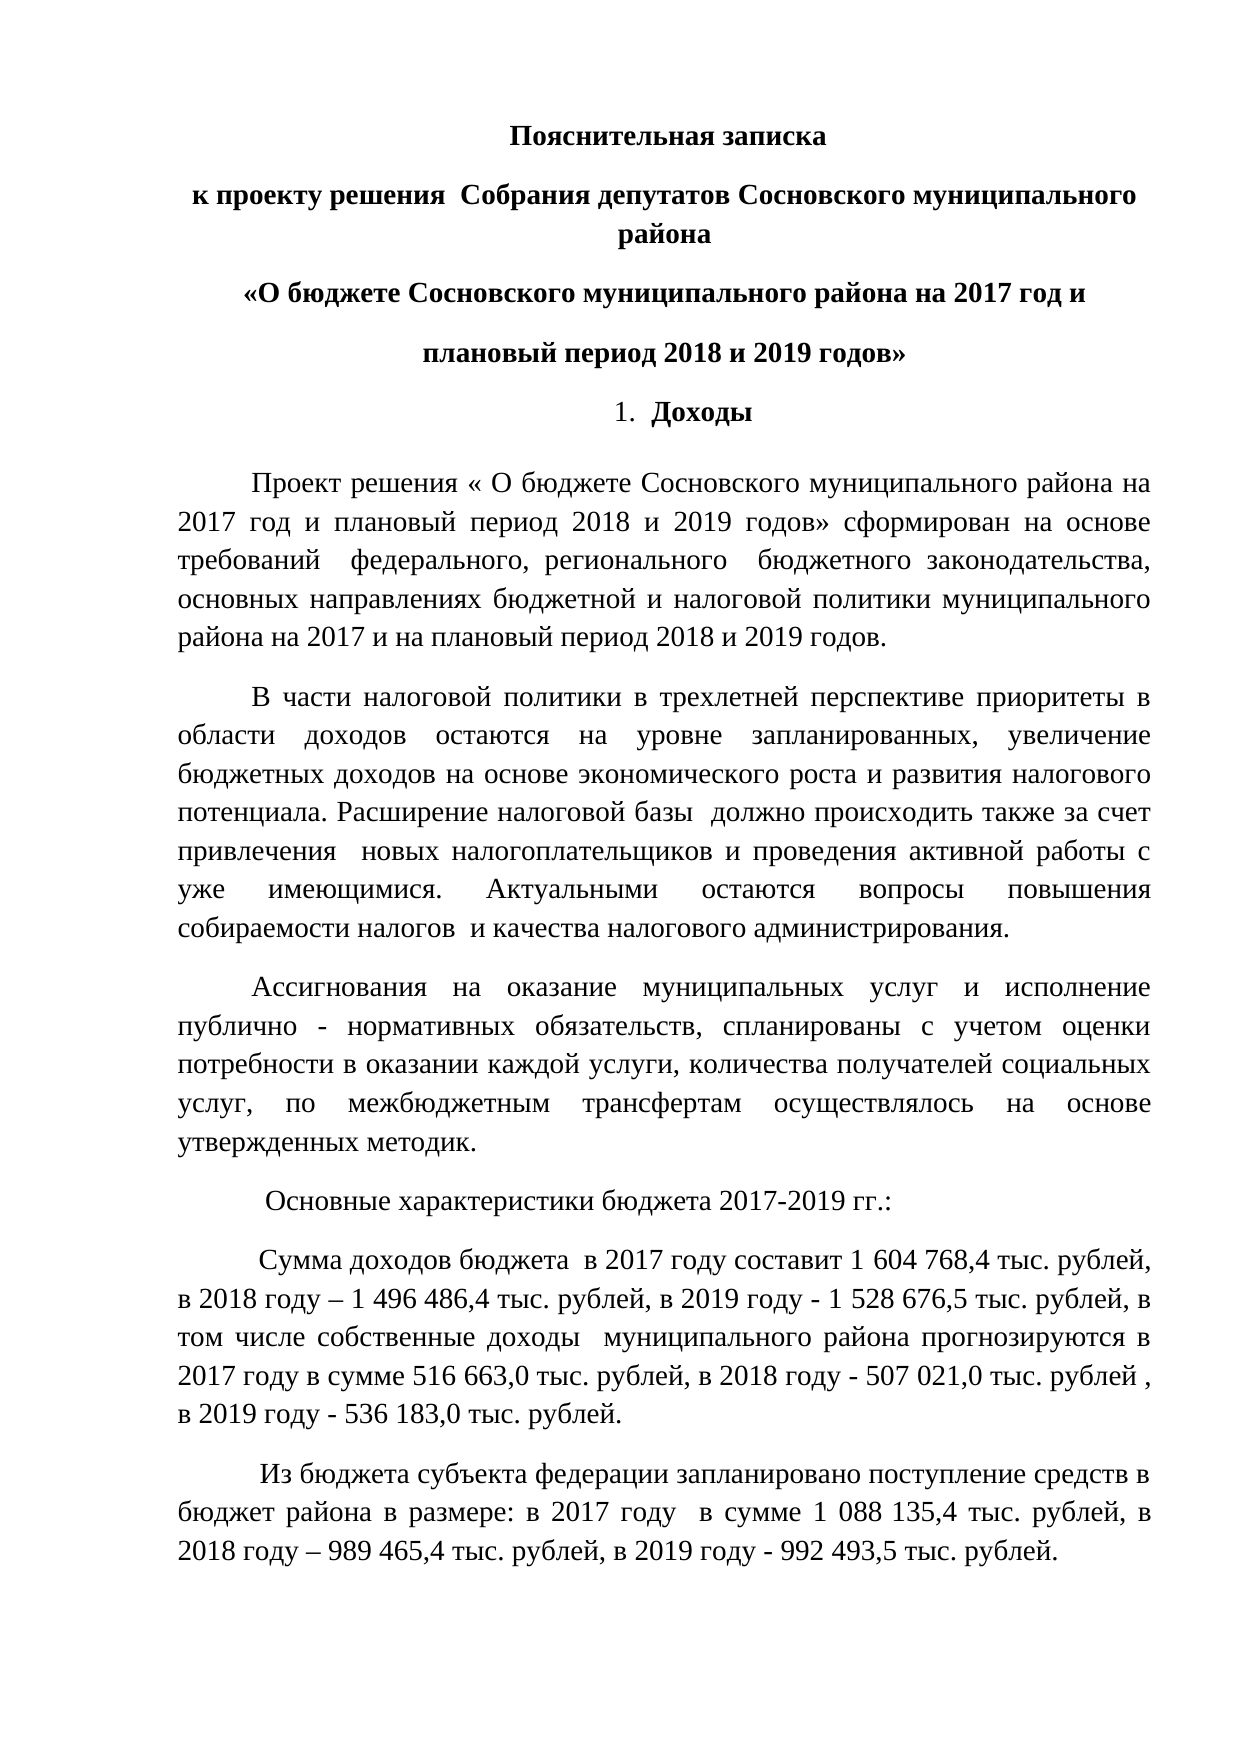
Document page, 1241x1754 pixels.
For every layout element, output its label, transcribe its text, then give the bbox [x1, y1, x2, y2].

text «О бюджете Сосновского муниципального района на 2017 год и [177, 275, 1152, 309]
text В части налоговой политики в трехлетней перспективе приоритеты в области доходов остаются на уровне запланированных, увеличение бюджетных доходов на основе экономического роста и развития налогового потенциала. Расширение налоговой базы должно происходить также за счет привлечения новых налогоплательщиков и проведения активной работы с уже имеющимися. Актуальными остаются вопросы повышения собираемости налогов и качества налогового администрирования. [177, 679, 1152, 944]
text к проекту решения Собрания депутатов Сосновского муниципального района [177, 177, 1152, 249]
text Пояснительная записка [177, 118, 1152, 152]
text Ассигнования на оказание муниципальных услуг и исполнение публично - нормативных обязательств, спланированы с учетом оценки потребности в оказании каждой услуги, количества получателей социальных услуг, по межбюджетным трансфертам осуществлялось на основе утвержденных методик. [177, 969, 1152, 1157]
list Доходы [215, 394, 1152, 428]
text Из бюджета субъекта федерации запланировано поступление средств в бюджет района в размере: в 2017 году в сумме 1 088 135,4 тыс. рублей, в 2018 году – 989 465,4 тыс. рублей, в 2019 году - 992 493,5 тыс. рублей. [177, 1456, 1152, 1567]
text Проект решения « О бюджете Сосновского муниципального района на 2017 год и плановый период 2018 и 2019 годов» сформирован на основе требований федерального, регионального бюджетного законодательства, основных направлениях бюджетной и налоговой политики муниципального района на 2017 и на плановый период 2018 и 2019 годов. [177, 465, 1152, 653]
text Основные характеристики бюджета 2017-2019 гг.: [177, 1183, 1152, 1217]
text плановый период 2018 и 2019 годов» [177, 335, 1152, 368]
text Сумма доходов бюджета в 2017 году составит 1 604 768,4 тыс. рублей, в 2018 году – 1 496 486,4 тыс. рублей, в 2019 году - 1 528 676,5 тыс. рублей, в том числе собственные доходы муниципального района прогнозируются в 2017 году в сумме 516 663,0 тыс. рублей, в 2018 году - 507 021,0 тыс. рублей , в 2019 году - 536 183,0 тыс. рублей. [177, 1242, 1152, 1430]
